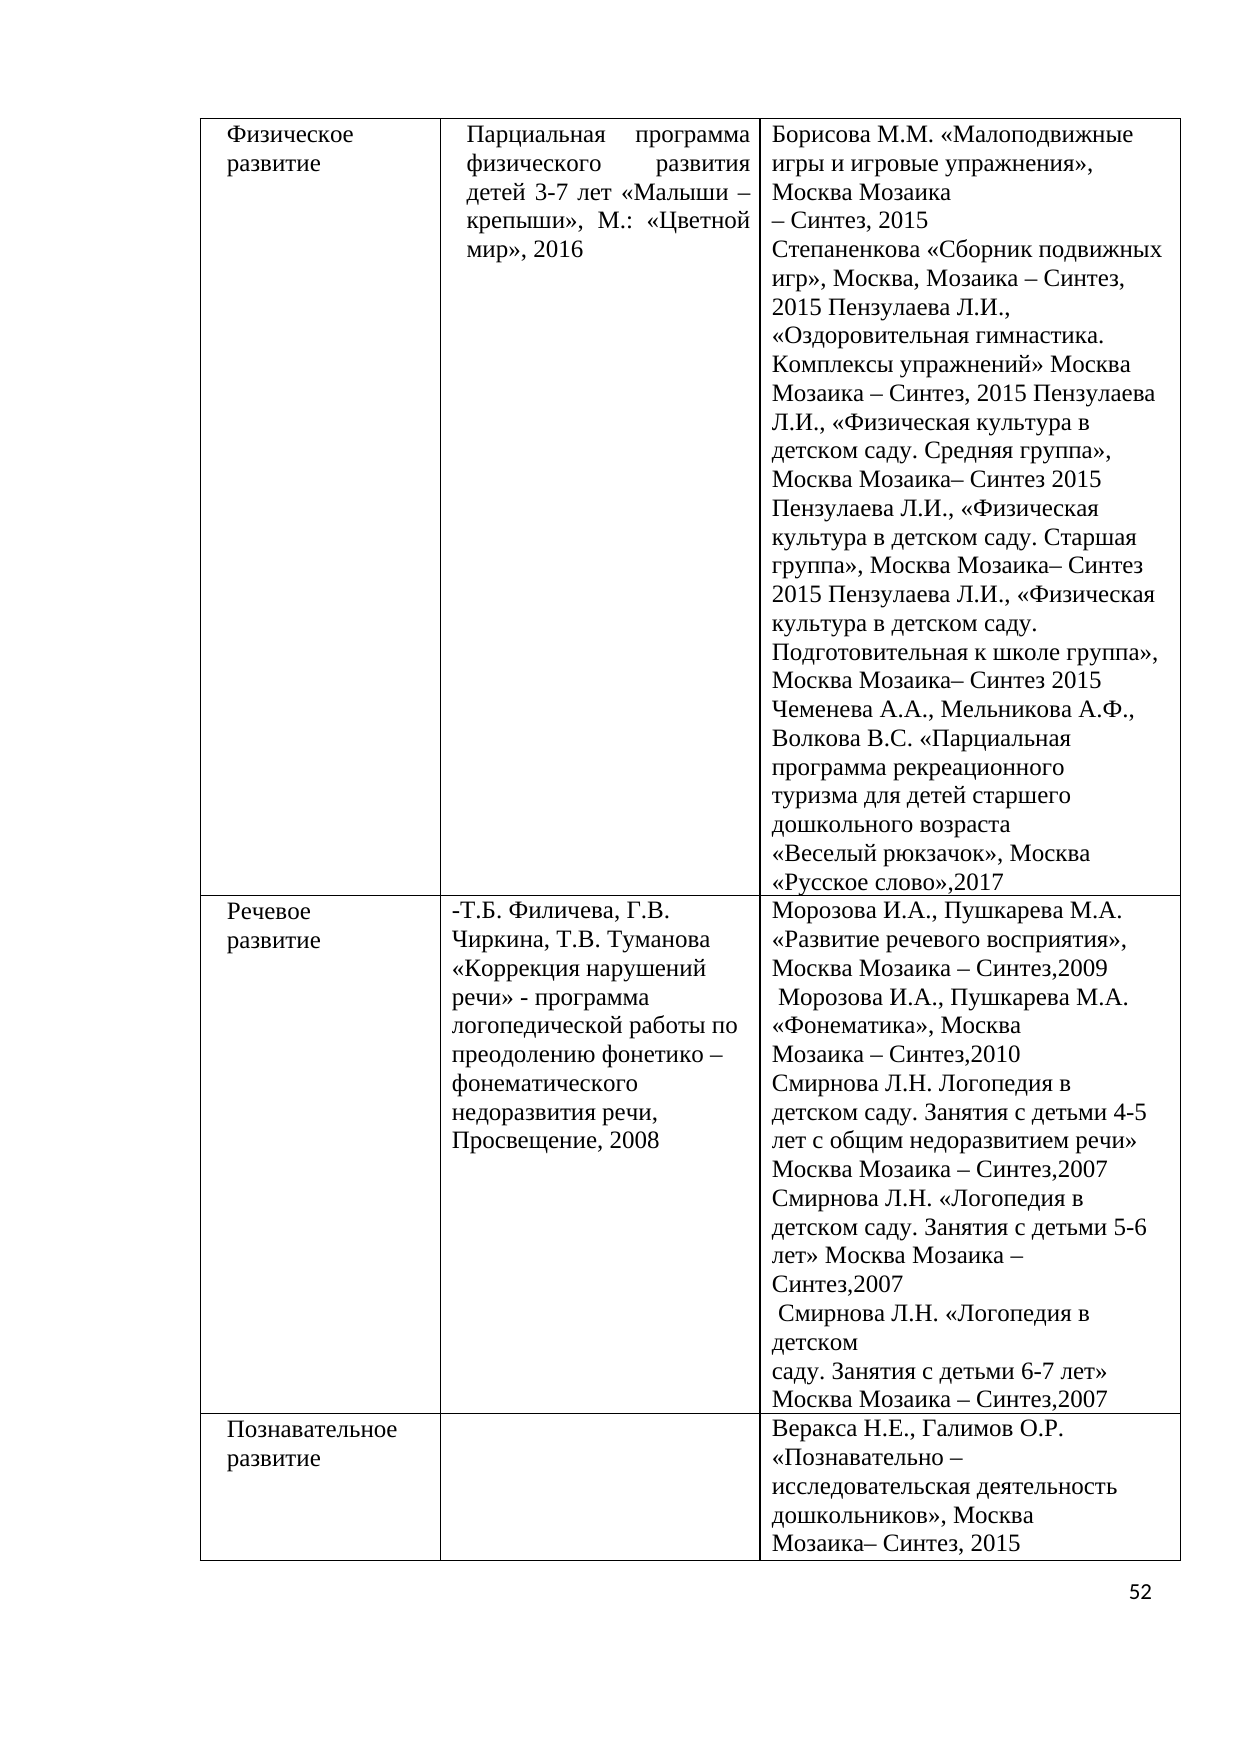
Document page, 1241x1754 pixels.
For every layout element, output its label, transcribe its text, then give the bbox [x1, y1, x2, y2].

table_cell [201, 1414, 440, 1560]
table_cell Борисова М.М. «Малоподвижные игры и игровые упражнения», Москва Мозаика – Синтез, 2015 Степаненкова «Сборник подвижных игр», Москва, Мозаика – Синтез, 2015 Пензулаева Л.И., «Оздоровительная гимнастика. Комплексы упражнений» Москва Мозаика – Синтез, 2015 Пензулаева Л.И., «Физическая культура в детском саду. Средняя группа», Москва Мозаика– Синтез 2015 Пензулаева Л.И., «Физическая культура в детском саду. Старшая группа», Москва Мозаика– Синтез 2015 Пензулаева Л.И., «Физическая культура в детском саду. Подготовительная к школе группа», Москва Мозаика– Синтез 2015 Чеменева А.А., Мельникова А.Ф., Волкова В.С. «Парциальная программа рекреационного туризма для детей старшего дошкольного возраста «Веселый рюкзачок», Москва «Русское слово»,2017 [761, 119, 1180, 895]
table_cell -Т.Б. Филичева, Г.В. Чиркина, Т.В. Туманова «Коррекция нарушений речи» - программа логопедической работы по преодолению фонетико – фонематического недоразвития речи, Просвещение, 2008 [441, 896, 759, 1413]
table_cell Речевое развитие [201, 896, 440, 1413]
table_cell [441, 1414, 759, 1560]
table_cell Морозова И.А., Пушкарева М.А. «Развитие речевого восприятия», Москва Мозаика – Синтез,2009 Морозова И.А., Пушкарева М.А. «Фонематика», Москва Мозаика – Синтез,2010 Смирнова Л.Н. Логопедия в детском саду. Занятия с детьми 4-5 лет с общим недоразвитием речи» Москва Мозаика – Синтез,2007 Смирнова Л.Н. «Логопедия в детском саду. Занятия с детьми 5-6 лет» Москва Мозаика – Синтез,2007 Смирнова Л.Н. «Логопедия в детском саду. Занятия с детьми 6-7 лет» Москва Мозаика – Синтез,2007 [761, 896, 1180, 1413]
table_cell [761, 1414, 1180, 1560]
table_cell Парциальная программа физического развития детей 3-7 лет «Малыши – крепыши», М.: «Цветной мир», 2016 [441, 119, 759, 895]
table_cell Физическое развитие [201, 119, 440, 895]
